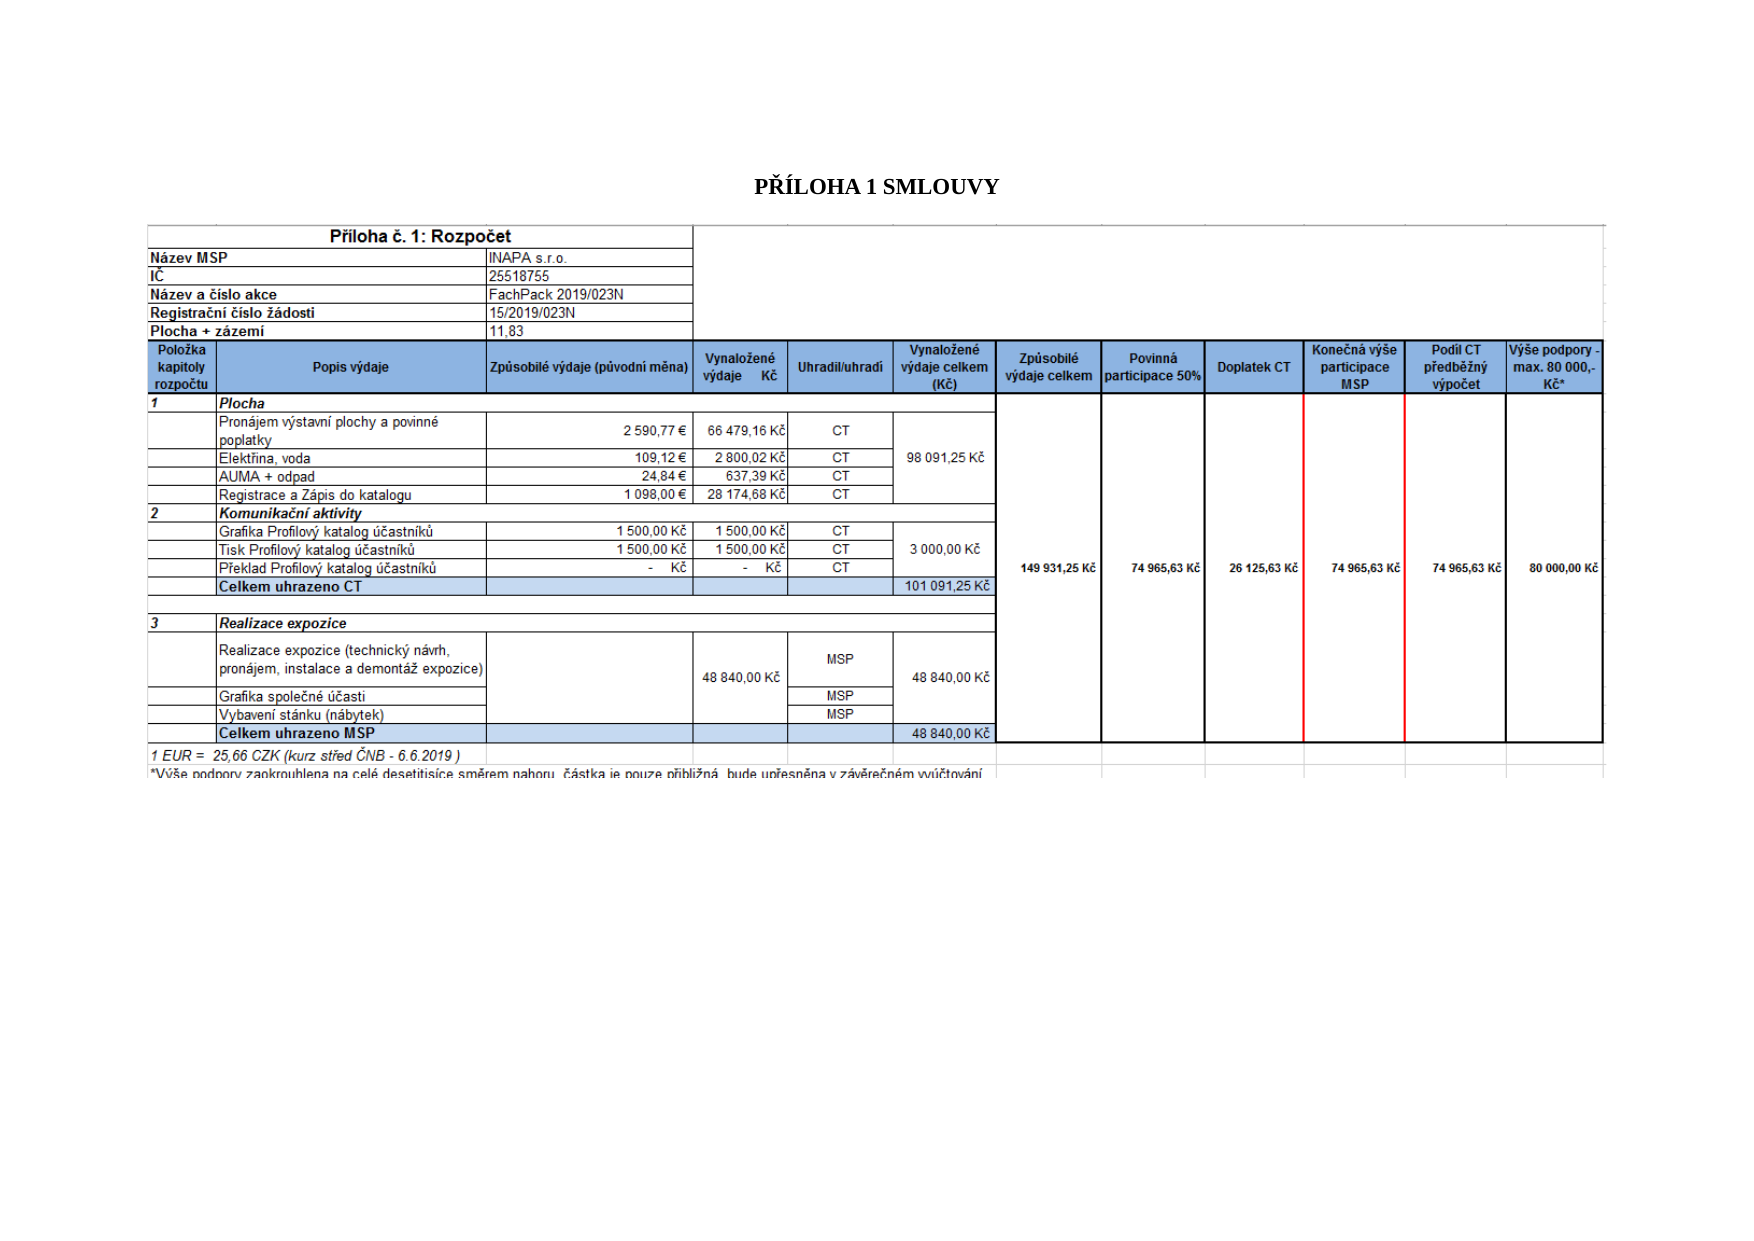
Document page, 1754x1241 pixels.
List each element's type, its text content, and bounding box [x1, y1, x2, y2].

picture [147, 224, 1607, 778]
title PŘÍLOHA 1 smlouvy [148, 173, 1606, 199]
